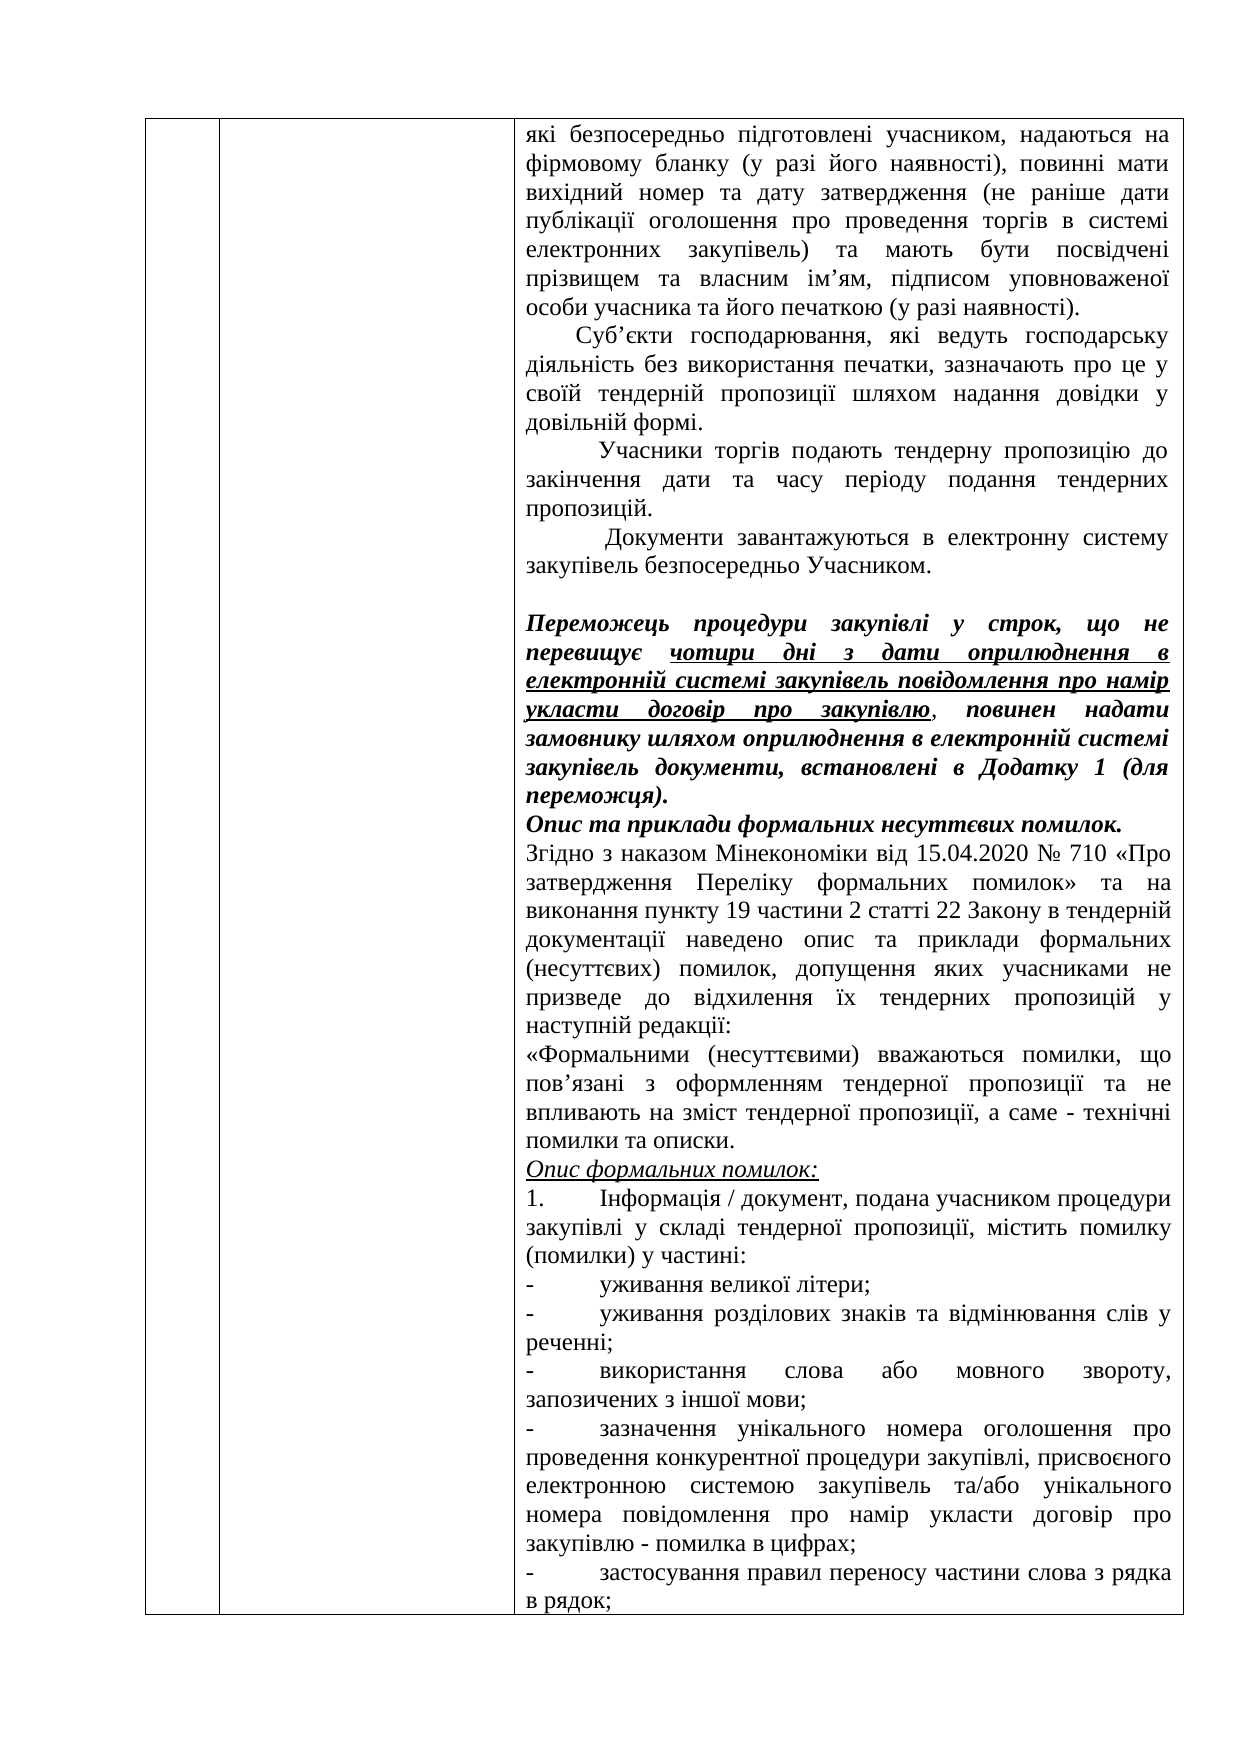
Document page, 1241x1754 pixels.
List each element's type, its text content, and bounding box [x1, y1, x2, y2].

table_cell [220, 119, 514, 1614]
table_cell 1 [146, 119, 219, 1614]
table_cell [515, 119, 1183, 1614]
